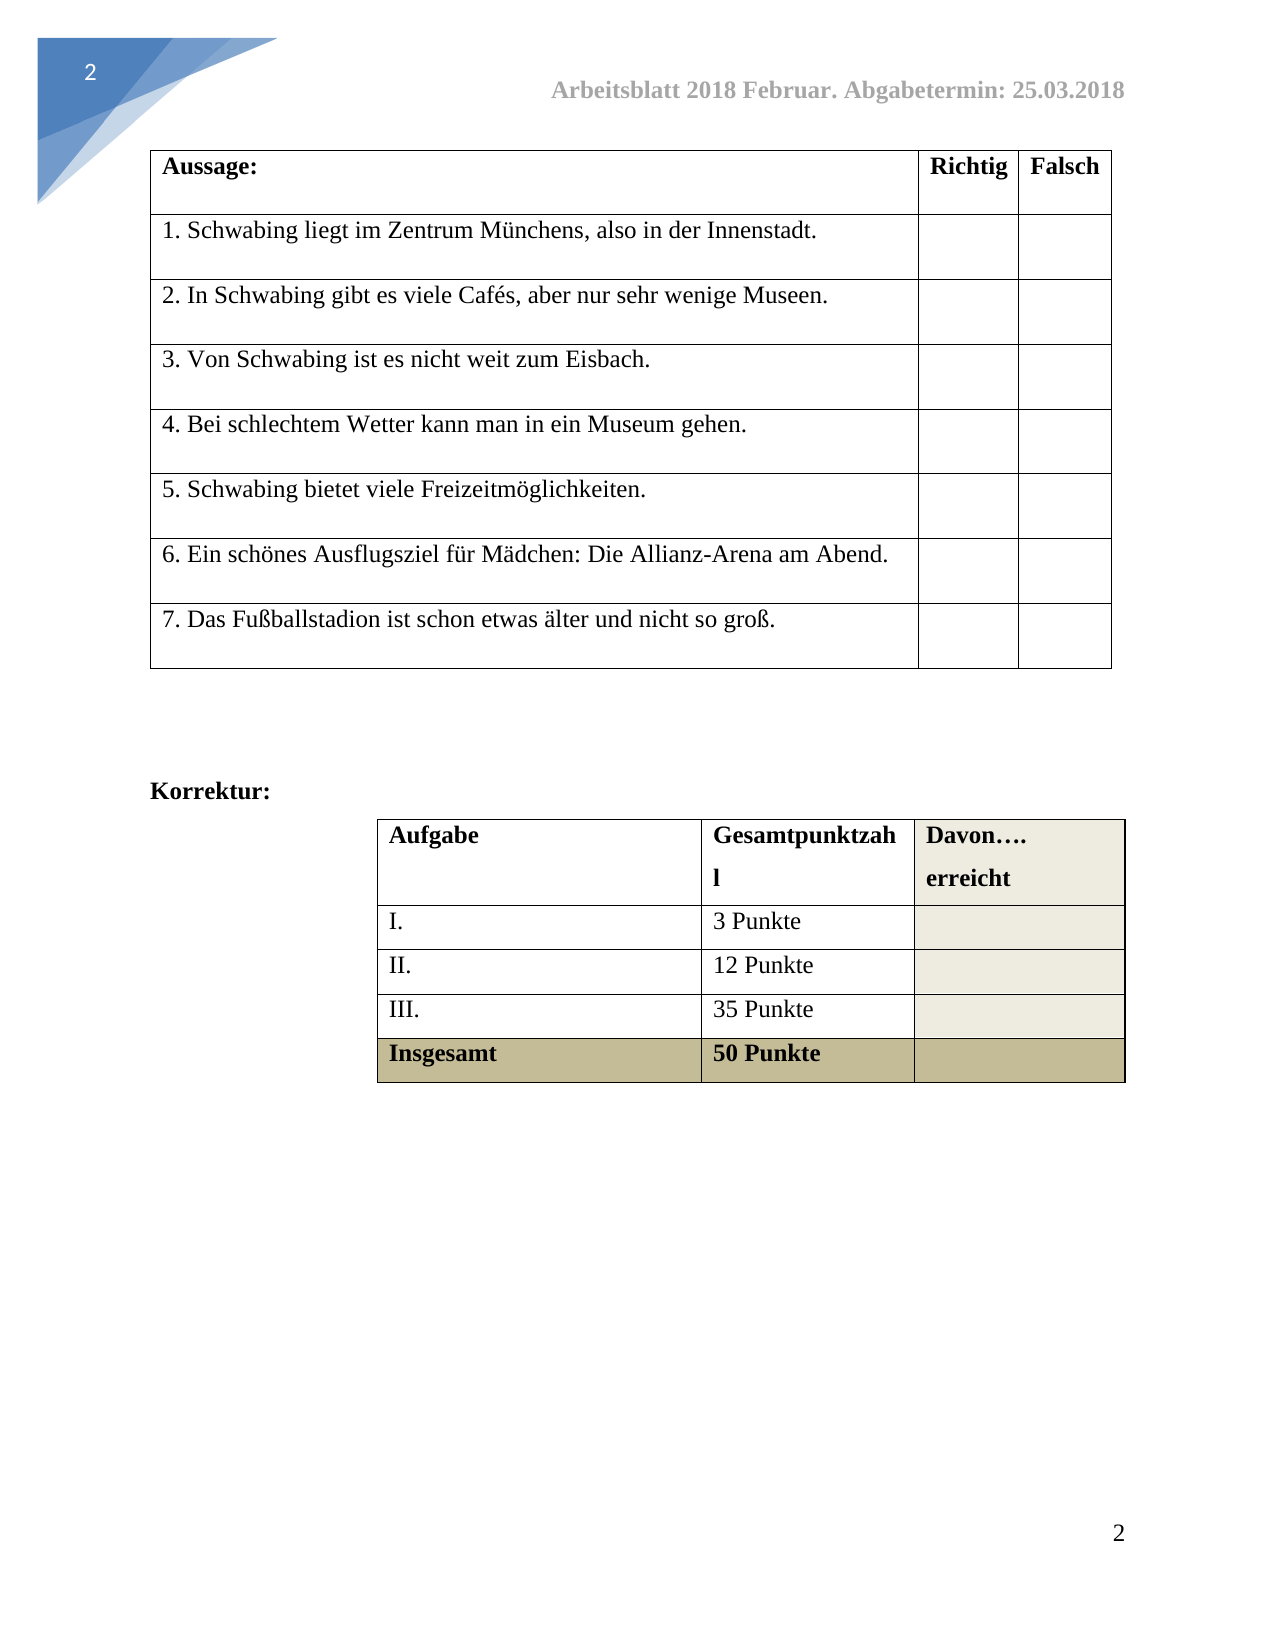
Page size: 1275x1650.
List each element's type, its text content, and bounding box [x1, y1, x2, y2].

table_header Aufgabe [378, 820, 701, 905]
table_cell [1019, 410, 1111, 473]
table_header Falsch [1019, 151, 1111, 214]
table_cell [919, 410, 1018, 473]
table_cell [919, 345, 1018, 408]
table_cell 6. Ein schönes Ausflugsziel für Mädchen: Die Allianz-Arena am Abend. [151, 539, 918, 603]
table_cell 3. Von Schwabing ist es nicht weit zum Eisbach. [151, 345, 918, 408]
table_cell 7. Das Fußballstadion ist schon etwas älter und nicht so groß. [151, 604, 918, 668]
table_cell 50 Punkte [702, 1039, 914, 1082]
table_cell [1019, 539, 1111, 603]
table_cell [1019, 215, 1111, 279]
table_cell 35 Punkte [702, 995, 914, 1037]
table_cell 2. In Schwabing gibt es viele Cafés, aber nur sehr wenige Museen. [151, 280, 918, 343]
table_cell [1019, 280, 1111, 343]
table_cell Insgesamt [378, 1039, 701, 1082]
table_cell III. [378, 995, 701, 1037]
table_cell 3 Punkte [702, 906, 914, 949]
table_cell [915, 1039, 1124, 1082]
table_cell [915, 950, 1124, 993]
table_cell 4. Bei schlechtem Wetter kann man in ein Museum gehen. [151, 410, 918, 473]
table_cell [919, 604, 1018, 668]
table_cell 5. Schwabing bietet viele Freizeitmöglichkeiten. [151, 474, 918, 538]
table_cell [1019, 345, 1111, 408]
picture [37, 37, 279, 206]
table_cell [919, 539, 1018, 603]
table_cell [915, 995, 1124, 1037]
table_header Davon…. erreicht [915, 820, 1124, 905]
table_cell II. [378, 950, 701, 993]
table_cell [919, 280, 1018, 343]
table_cell [915, 906, 1124, 949]
table_cell 1. Schwabing liegt im Zentrum Münchens, also in der Innenstadt. [151, 215, 918, 279]
table_header Richtig [919, 151, 1018, 214]
table_cell [919, 215, 1018, 279]
table_cell [1019, 474, 1111, 538]
table_cell [1019, 604, 1111, 668]
table_cell I. [378, 906, 701, 949]
table_cell [919, 474, 1018, 538]
text Korrektur: [150, 776, 1125, 805]
table_cell 12 Punkte [702, 950, 914, 993]
table_header Aussage: [151, 151, 918, 214]
table_header Gesamtpunktzahl [702, 820, 914, 905]
